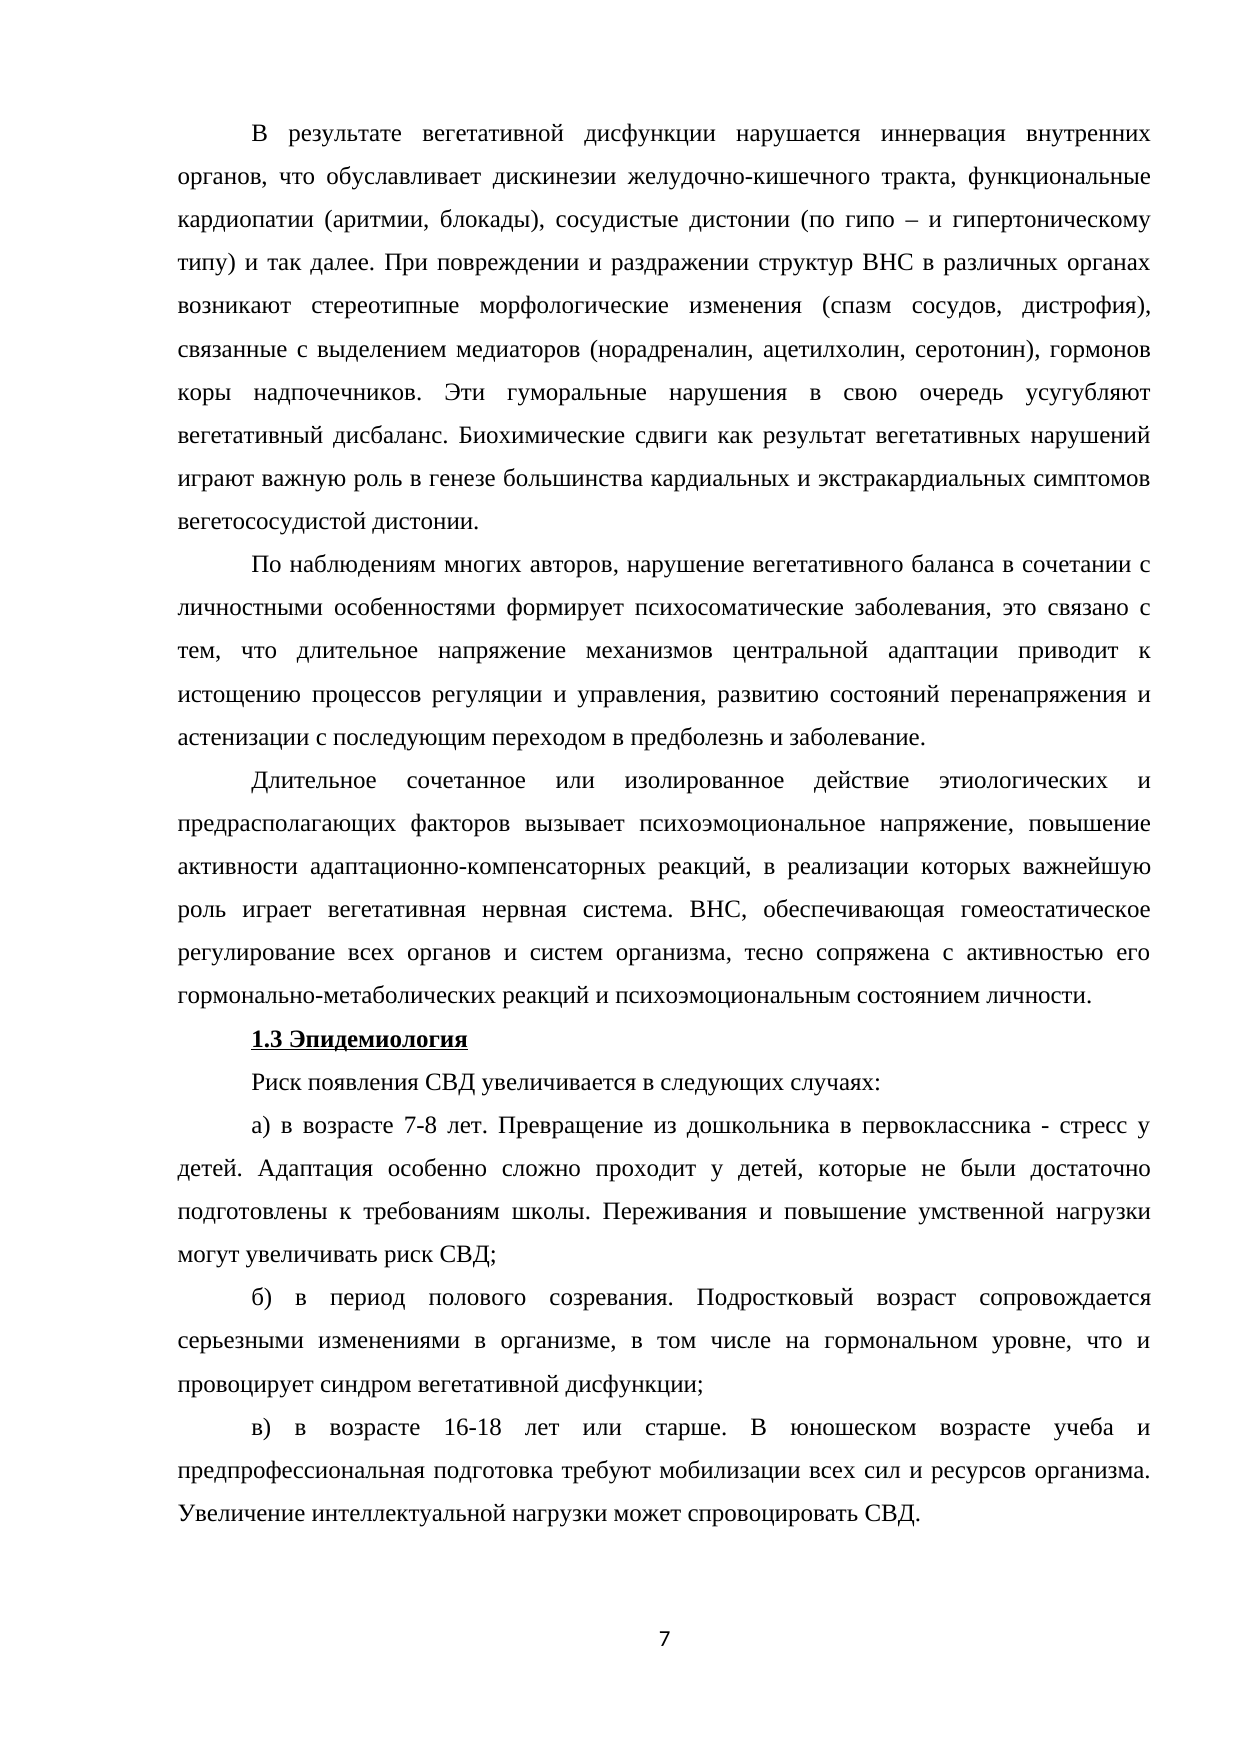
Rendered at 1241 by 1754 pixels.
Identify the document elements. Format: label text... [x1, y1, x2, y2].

text Длительное сочетанное или изолированное действие этиологических и предрасполагающих факторов вызывает психоэмоциональное напряжение, повышение активности адаптационно-компенсаторных реакций, в реализации которых важнейшую роль играет вегетативная нервная система. ВНС, обеспечивающая гомеостатическое регулирование всех органов и систем организма, тесно сопряжена с активностью его гормонально-метаболических реакций и психоэмоциональным состоянием личности. [177, 765, 1152, 1009]
text б) в период полового созревания. Подростковый возраст сопровождается серьезными изменениями в организме, в том числе на гормональном уровне, что и провоцирует синдром вегетативной дисфункции; [177, 1282, 1152, 1397]
text 1.3 Эпидемиология [177, 1024, 1152, 1052]
text В результате вегетативной дисфункции нарушается иннервация внутренних органов, что обуславливает дискинезии желудочно-кишечного тракта, функциональные кардиопатии (аритмии, блокады), сосудистые дистонии (по гипо – и гипертоническому типу) и так далее. При повреждении и раздражении структур ВНС в различных органах возникают стереотипные морфологические изменения (спазм сосудов, дистрофия), связанные с выделением медиаторов (норадреналин, ацетилхолин, серотонин), гормонов коры надпочечников. Эти гуморальные нарушения в свою очередь усугубляют вегетативный дисбаланс. Биохимические сдвиги как результат вегетативных нарушений играют важную роль в генезе большинства кардиальных и экстракардиальных симптомов вегетососудистой дистонии. [177, 118, 1152, 535]
text По наблюдениям многих авторов, нарушение вегетативного баланса в сочетании с личностными особенностями формирует психосоматические заболевания, это связано с тем, что длительное напряжение механизмов центральной адаптации приводит к истощению процессов регуляции и управления, развитию состояний перенапряжения и астенизации с последующим переходом в предболезнь и заболевание. [177, 549, 1152, 751]
text в) в возрасте 16-18 лет или старше. В юношеском возрасте учеба и предпрофессиональная подготовка требуют мобилизации всех сил и ресурсов организма. Увеличение интеллектуальной нагрузки может спровоцировать СВД. [177, 1412, 1152, 1527]
text а) в возрасте 7-8 лет. Превращение из дошкольника в первоклассника - стресс у детей. Адаптация особенно сложно проходит у детей, которые не были достаточно подготовлены к требованиям школы. Переживания и повышение умственной нагрузки могут увеличивать риск СВД; [177, 1110, 1152, 1268]
text Риск появления СВД увеличивается в следующих случаях: [177, 1067, 1152, 1096]
